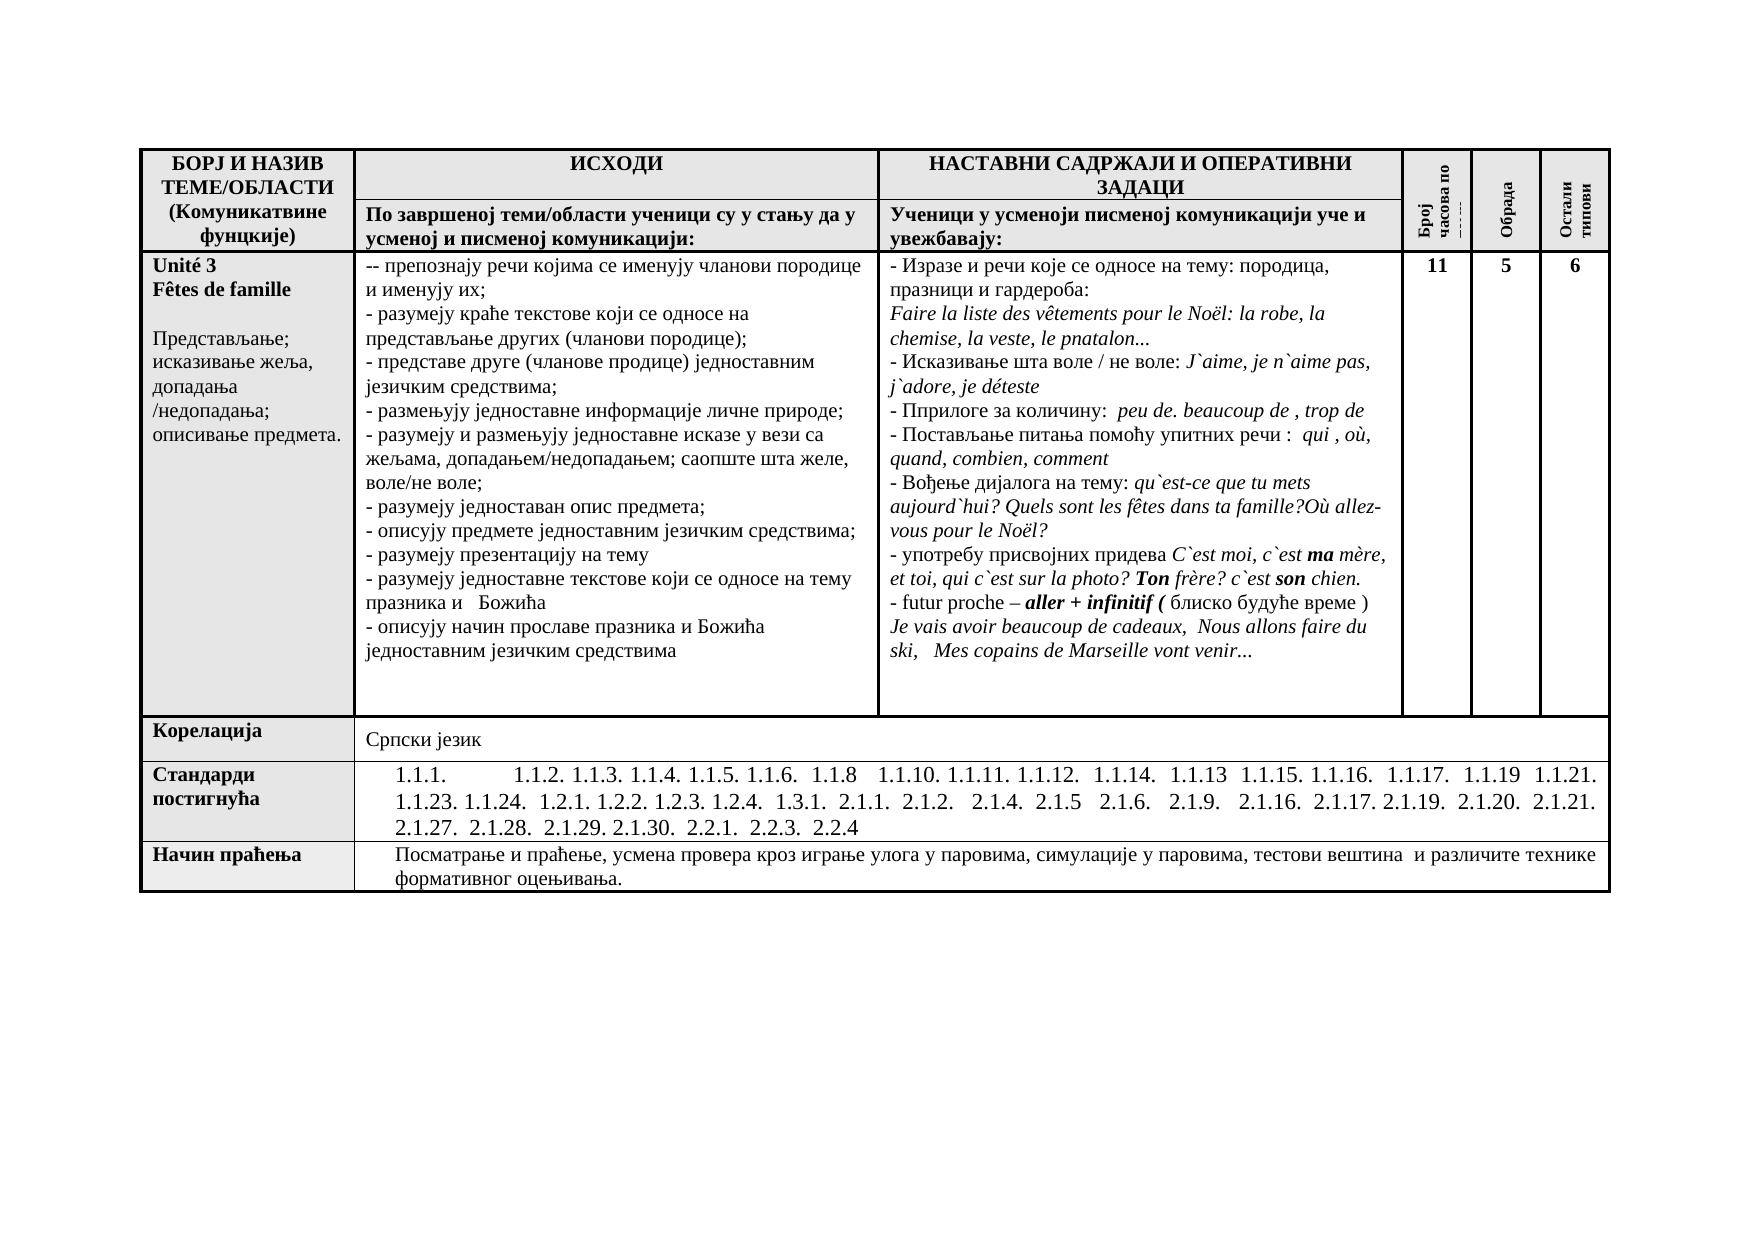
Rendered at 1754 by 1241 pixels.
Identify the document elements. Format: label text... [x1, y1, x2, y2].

table_cell Ученици у усменоји писменој комуникацији уче и увежбавају: [880, 200, 1401, 250]
table_cell Стандарди постигнућа [143, 762, 354, 841]
table_cell Посматрање и праћење, усмена провера кроз играње улога у паровима, симулације у паровима, тестови вештина и различите технике формативног оцењивања. [355, 842, 1608, 890]
table_cell 11 [1404, 253, 1470, 715]
table_cell Корелација [143, 718, 354, 761]
table_header Обрада [1473, 151, 1539, 250]
table_header ИСХОДИ [356, 151, 877, 199]
table_cell Начин праћења [143, 842, 354, 890]
table_cell По завршеној теми/области ученици су у стању да у усменој и писменој комуникацији: [356, 200, 877, 250]
table_cell Српски језик [355, 718, 1608, 761]
table_cell 1.1.2. 1.1.3. 1.1.4. 1.1.5. 1.1.6. 1.1.8 1.1.10. 1.1.11. 1.1.12. 1.1.14. 1.1.13 1.1.15. 1.1.16. 1.1.17. 1.1.19 1.1.21. 1.1.23. 1.1.24. 1.2.1. 1.2.2. 1.2.3. 1.2.4. 1.3.1. 2.1.1. 2.1.2. 2.1.4. 2.1.5 2.1.6. 2.1.9. 2.1.16. 2.1.17. 2.1.19. 2.1.20. 2.1.21. 2.1.27. 2.1.28. 2.1.29. 2.1.30. 2.2.1. 2.2.3. 2.2.4 [355, 762, 1608, 841]
table_header Остали типови [1542, 151, 1608, 250]
table_cell 6 [1542, 253, 1608, 715]
table_cell - Изразе и речи које се односе на тему: породица, празници и гардероба: Faire la liste des vêtements pour le Noël: la robe, la chemise, la veste, le pnatalon... - Исказивање шта воле / не воле: J`aime, je n`aime pas, j`adore, je déteste - Пприлоге за количину: peu de. beaucoup de , trop de - Постављање питања помоћу упитних речи : qui , où, quand, combien, comment - Вођење дијалога на тему: qu`est-ce que tu mets aujourd`hui? Quels sont les fêtes dans ta famille?Où allez-vous pour le Noël? - употребу присвојних придева C`est moi, c`est ma mère, et toi, qui c`est sur la photo? Ton frère? c`est son chien. - futur proche – aller + infinitif ( блиско будуће време ) Je vais avoir beaucoup de cadeaux, Nous allons faire du ski, Mes copains de Marseille vont venir... [880, 253, 1401, 715]
table_header НАСТАВНИ САДРЖАЈИ И ОПЕРАТИВНИ ЗАДАЦИ [880, 151, 1401, 199]
table_header БОРЈ И НАЗИВ ТЕМЕ/ОБЛАСТИ (Комуникатвине фунцкије) [143, 151, 353, 250]
table_cell 5 [1473, 253, 1539, 715]
table_cell -- препознају речи којима се именују чланови породице и именују их; - разумеју краће текстове који се односе на представљање других (чланови породице); - представе друге (чланове продице) једноставним језичким средствима; - размењују једноставне информације личне природе; - разумеју и размењују једноставне исказе у вези са жељама, допадањем/недопадањем; саопште шта желе, воле/не воле; - разумеју једноставан опис предмета; - описују предмете једноставним језичким средствима; - разумеју презентацију на тему - разумеју једноставне текстове који се односе на тему празника и Божића - описују начин прославе празника и Божића једноставним језичким средствима [356, 253, 877, 715]
table_cell Unité 3 Fêtes de famille Представљање; исказивање жеља, допадања /недопадања; описивање предмета. [143, 253, 353, 715]
table_header Број часова по теми [1404, 151, 1470, 250]
